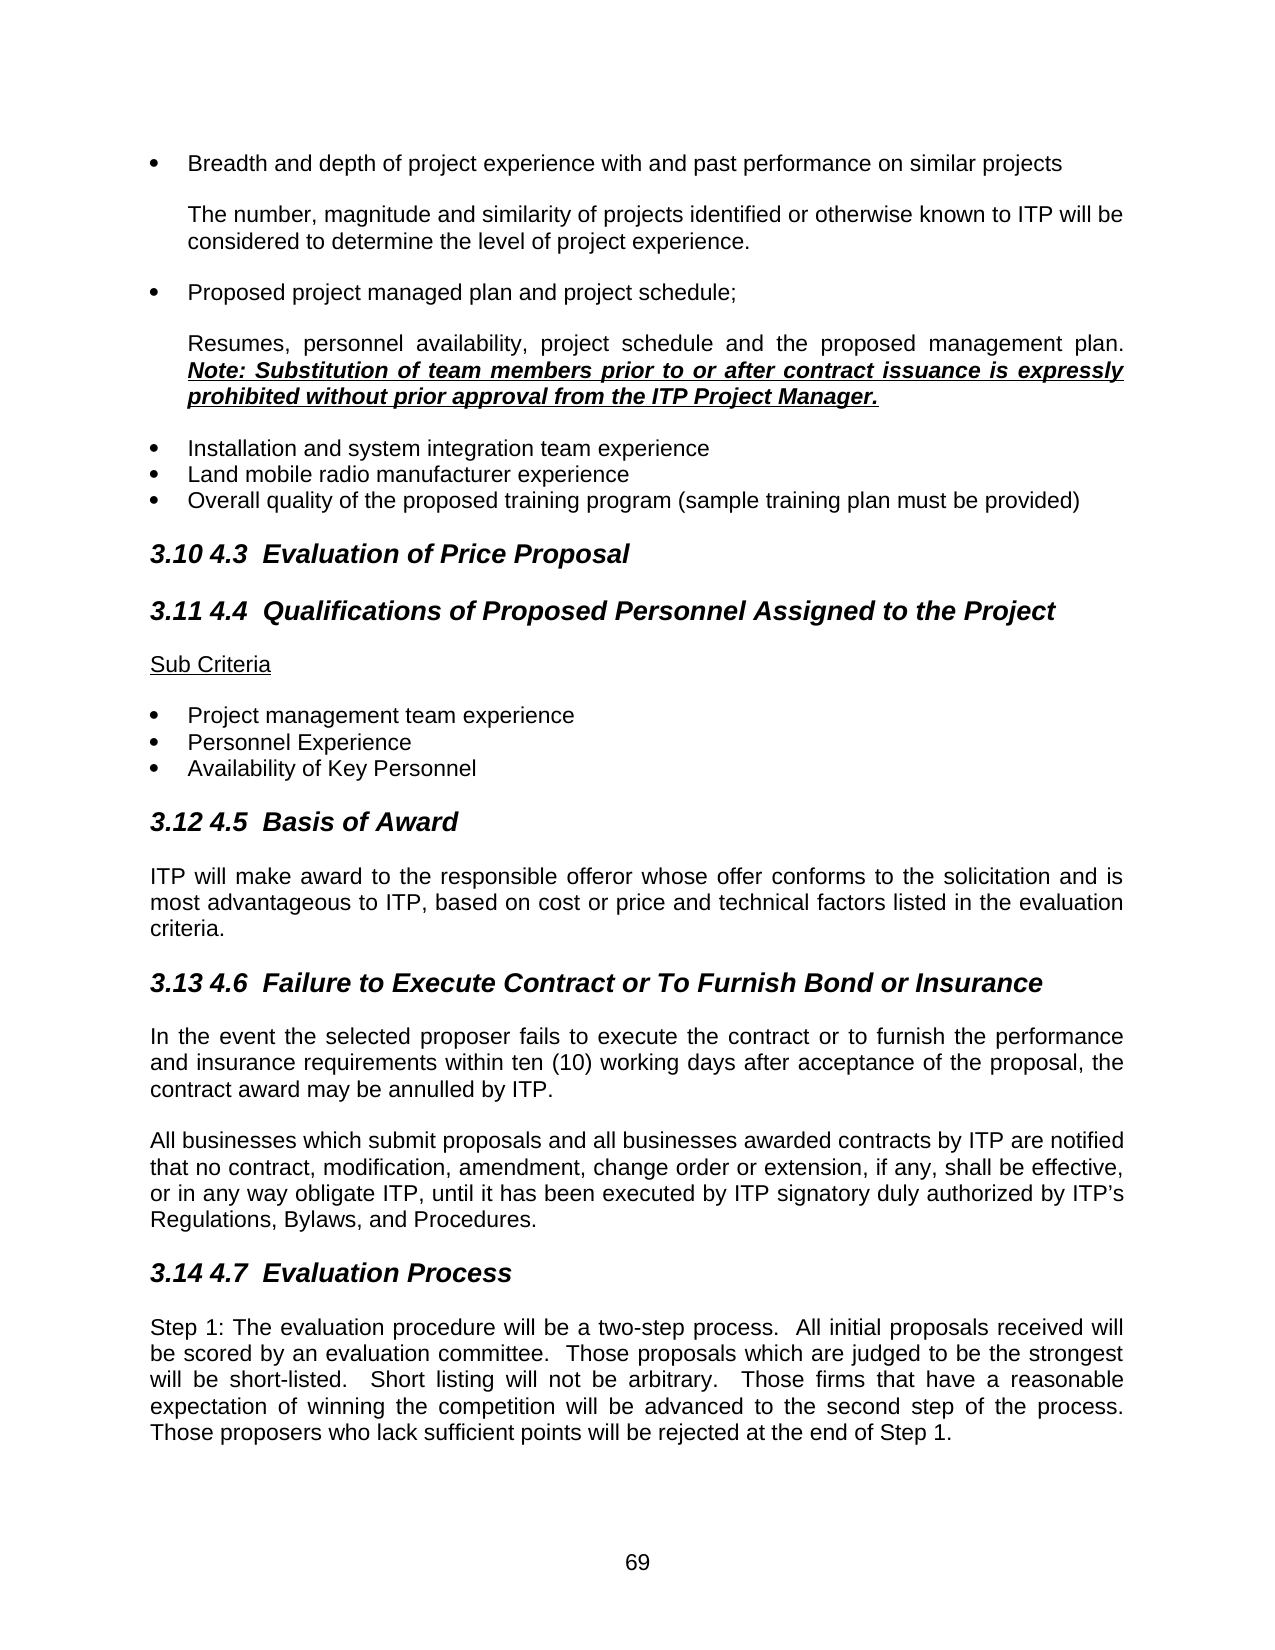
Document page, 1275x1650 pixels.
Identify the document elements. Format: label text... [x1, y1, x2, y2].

text In the event the selected proposer fails to execute the contract or to furnish the performance and insurance requirements within ten (10) working days after acceptance of the proposal, the contract award may be annulled by ITP. [150, 1023, 1125, 1102]
text Sub Criteria [150, 651, 1125, 677]
list Personnel Experience [150, 729, 1125, 755]
text ITP will make award to the responsible offeror whose offer conforms to the solicitation and is most advantageous to ITP, based on cost or price and technical factors listed in the evaluation criteria. [150, 863, 1125, 942]
text Resumes, personnel availability, project schedule and the proposed management plan. Note: Substitution of team members prior to or after contract issuance is expressly prohibited without prior approval from the ITP Project Manager. [187, 330, 1125, 409]
list Project management team experience [150, 702, 1125, 729]
text The number, magnitude and similarity of projects identified or otherwise known to ITP will be considered to determine the level of project experience. [187, 201, 1125, 254]
text Step 1: The evaluation procedure will be a two-step process. All initial proposals received will be scored by an evaluation committee. Those proposals which are judged to be the strongest will be short-listed. Short listing will not be arbitrary. Those firms that have a reasonable expectation of winning the competition will be advanced to the second step of the process. Those proposers who lack sufficient points will be rejected at the end of Step 1. [150, 1314, 1125, 1446]
subtitle 4.4 Qualifications of Proposed Personnel Assigned to the Project [150, 595, 1125, 626]
subtitle 4.3 Evaluation of Price Proposal [150, 538, 1125, 570]
list Land mobile radio manufacturer experience [150, 461, 1125, 487]
list Breadth and depth of project experience with and past performance on similar projects [150, 150, 1125, 176]
subtitle 4.6 Failure to Execute Contract or To Furnish Bond or Insurance [150, 967, 1125, 998]
subtitle 4.7 Evaluation Process [150, 1257, 1125, 1289]
list Availability of Key Personnel [150, 755, 1125, 781]
list Proposed project managed plan and project schedule; [150, 279, 1125, 305]
subtitle 4.5 Basis of Award [150, 806, 1125, 838]
list Installation and system integration team experience [150, 434, 1125, 461]
list Overall quality of the proposed training program (sample training plan must be provided) [150, 487, 1125, 513]
text All businesses which submit proposals and all businesses awarded contracts by ITP are notified that no contract, modification, amendment, change order or extension, if any, shall be effective, or in any way obligate ITP, until it has been executed by ITP signatory duly authorized by ITP’s Regulations, Bylaws, and Procedures. [150, 1127, 1125, 1232]
